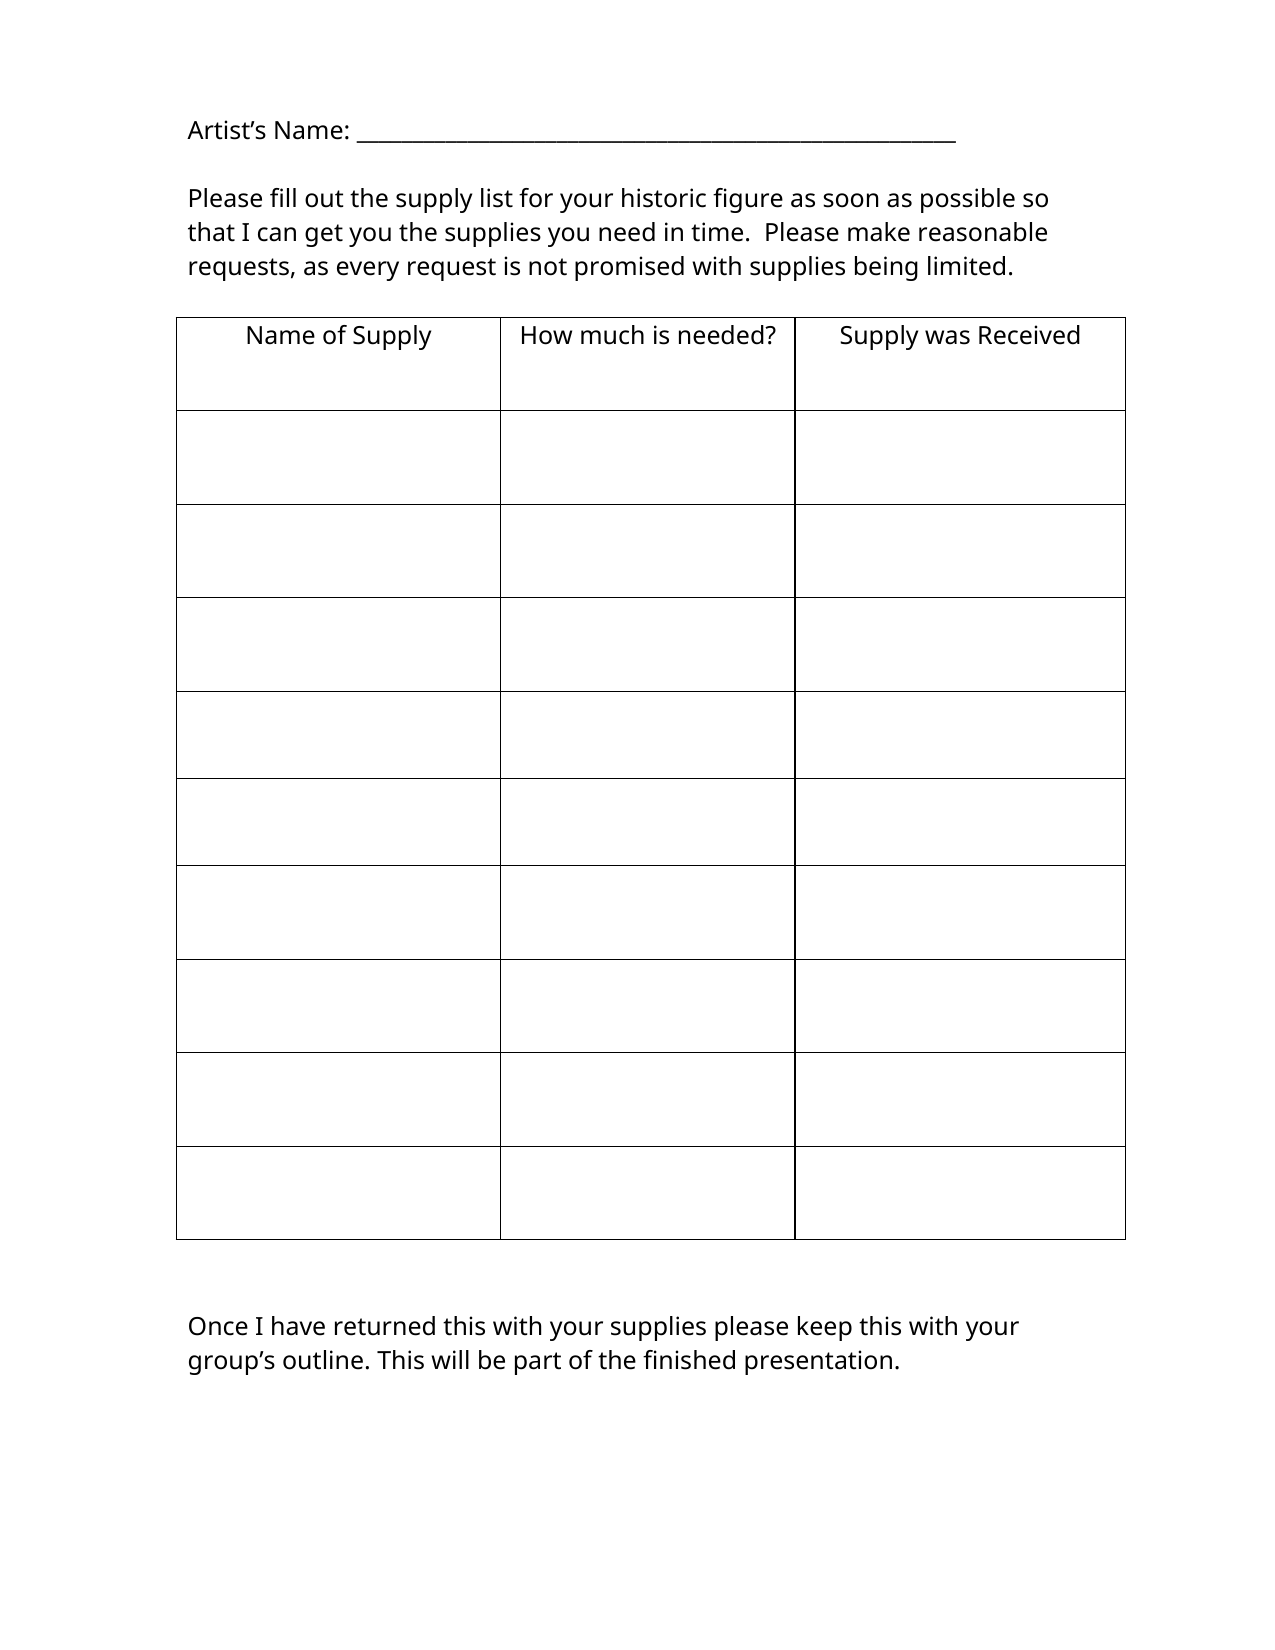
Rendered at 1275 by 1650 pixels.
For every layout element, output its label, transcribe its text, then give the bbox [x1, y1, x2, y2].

table_header Supply was Received [796, 318, 1125, 410]
table_cell [177, 866, 500, 959]
table_cell [501, 505, 794, 597]
table_cell [501, 598, 794, 691]
table_cell [796, 779, 1125, 865]
table_cell [177, 1147, 500, 1239]
text Please fill out the supply list for your historic figure as soon as possible so that I can get you the supplies you need in time. Please make reasonable requests, as every request is not promised with supplies being limited. [187, 181, 1087, 283]
table_cell [796, 411, 1125, 504]
table_cell [501, 1053, 794, 1146]
table_cell [796, 505, 1125, 597]
text Artist’s Name: ______________________________________________________ [187, 112, 1087, 147]
table_cell [177, 1053, 500, 1146]
table_cell [501, 1147, 794, 1239]
table_cell [177, 960, 500, 1052]
table_cell [501, 692, 794, 778]
table_header Name of Supply [177, 318, 500, 410]
table_cell [501, 779, 794, 865]
text Once I have returned this with your supplies please keep this with your group’s outline. This will be part of the finished presentation. [187, 1308, 1087, 1376]
table_cell [501, 866, 794, 959]
table_cell [501, 411, 794, 504]
table_cell [177, 692, 500, 778]
table_cell [796, 692, 1125, 778]
table_cell [796, 598, 1125, 691]
table_cell [796, 960, 1125, 1052]
table_cell [796, 1053, 1125, 1146]
table_cell [177, 598, 500, 691]
table_cell [796, 866, 1125, 959]
table_cell [177, 505, 500, 597]
table_cell [796, 1147, 1125, 1239]
table_cell [177, 411, 500, 504]
table_cell [501, 960, 794, 1052]
table_cell [177, 779, 500, 865]
table_header How much is needed? [501, 318, 794, 410]
